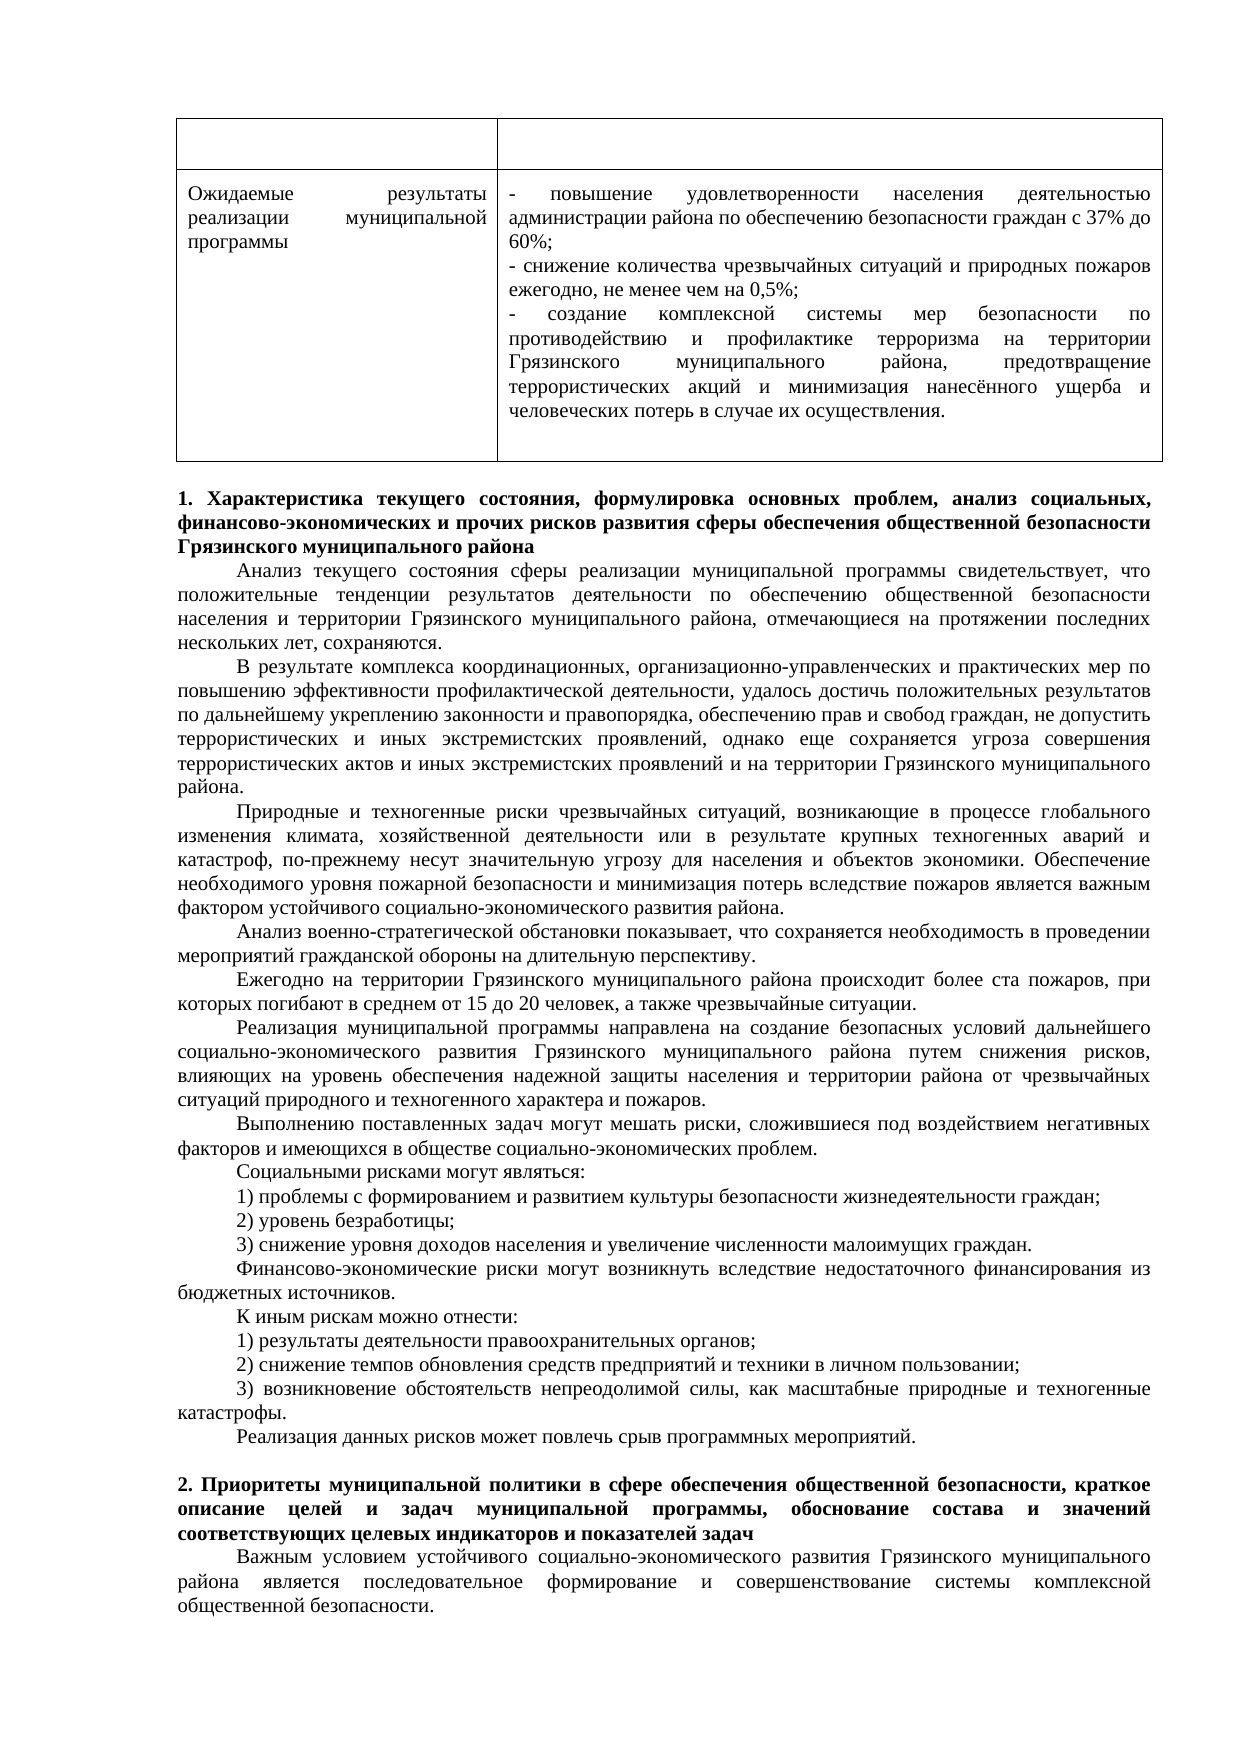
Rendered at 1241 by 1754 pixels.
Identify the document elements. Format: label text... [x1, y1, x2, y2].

text Реализация данных рисков может повлечь срыв программных мероприятий. [177, 1424, 1152, 1448]
text В результате комплекса координационных, организационно-управленческих и практических мер по повышению эффективности профилактической деятельности, удалось достичь положительных результатов по дальнейшему укреплению законности и правопорядка, обеспечению прав и свобод граждан, не допустить террористических и иных экстремистских проявлений, однако еще сохраняется угроза совершения террористических актов и иных экстремистских проявлений и на территории Грязинского муниципального района. [177, 654, 1152, 798]
text Важным условием устойчивого социально-экономического развития Грязинского муниципального района является последовательное формирование и совершенствование системы комплексной общественной безопасности. [177, 1544, 1152, 1617]
text 1) результаты деятельности правоохранительных органов; [177, 1328, 1152, 1352]
text Ежегодно на территории Грязинского муниципального района происходит более ста пожаров, при которых погибают в среднем от 15 до 20 человек, а также чрезвычайные ситуации. [177, 967, 1152, 1015]
text 1. Характеристика текущего состояния, формулировка основных проблем, анализ социальных, финансово-экономических и прочих рисков развития сферы обеспечения общественной безопасности Грязинского муниципального района [177, 486, 1152, 558]
table_cell - повышение удовлетворенности населения деятельностью администрации района по обеспечению безопасности граждан с 37% до 60%; - снижение количества чрезвычайных ситуаций и природных пожаров ежегодно, не менее чем на 0,5%; - создание комплексной системы мер безопасности по противодействию и профилактике терроризма на территории Грязинского муниципального района, предотвращение террористических акций и минимизация нанесённого ущерба и человеческих потерь в случае их осуществления. [498, 170, 1162, 461]
text Природные и техногенные риски чрезвычайных ситуаций, возникающие в процессе глобального изменения климата, хозяйственной деятельности или в результате крупных техногенных аварий и катастроф, по-прежнему несут значительную угрозу для населения и объектов экономики. Обеспечение необходимого уровня пожарной безопасности и минимизация потерь вследствие пожаров является важным фактором устойчивого социально-экономического развития района. [177, 798, 1152, 919]
table_cell Ожидаемые результаты реализации муниципальной программы [177, 170, 497, 461]
text Финансово-экономические риски могут возникнуть вследствие недостаточного финансирования из бюджетных источников. [177, 1256, 1152, 1304]
text 3) возникновение обстоятельств непреодолимой силы, как масштабные природные и техногенные катастрофы. [177, 1376, 1152, 1424]
text 2) уровень безработицы; [177, 1208, 1152, 1232]
text Анализ текущего состояния сферы реализации муниципальной программы свидетельствует, что положительные тенденции результатов деятельности по обеспечению общественной безопасности населения и территории Грязинского муниципального района, отмечающиеся на протяжении последних нескольких лет, сохраняются. [177, 558, 1152, 654]
text 2) снижение темпов обновления средств предприятий и техники в личном пользовании; [177, 1352, 1152, 1376]
text Реализация муниципальной программы направлена на создание безопасных условий дальнейшего социально-экономического развития Грязинского муниципального района путем снижения рисков, влияющих на уровень обеспечения надежной защиты населения и территории района от чрезвычайных ситуаций природного и техногенного характера и пожаров. [177, 1015, 1152, 1111]
text 3) снижение уровня доходов населения и увеличение численности малоимущих граждан. [177, 1232, 1152, 1256]
text 2. Приоритеты муниципальной политики в сфере обеспечения общественной безопасности, краткое описание целей и задач муниципальной программы, обоснование состава и значений соответствующих целевых индикаторов и показателей задач [177, 1472, 1152, 1544]
text Социальными рисками могут являться: [177, 1159, 1152, 1183]
text К иным рискам можно отнести: [177, 1304, 1152, 1328]
text Выполнению поставленных задач могут мешать риски, сложившиеся под воздействием негативных факторов и имеющихся в обществе социально-экономических проблем. [177, 1111, 1152, 1159]
text Анализ военно-стратегической обстановки показывает, что сохраняется необходимость в проведении мероприятий гражданской обороны на длительную перспективу. [177, 919, 1152, 967]
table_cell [498, 119, 1162, 169]
text 1) проблемы с формированием и развитием культуры безопасности жизнедеятельности граждан; [177, 1183, 1152, 1208]
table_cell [177, 119, 497, 169]
